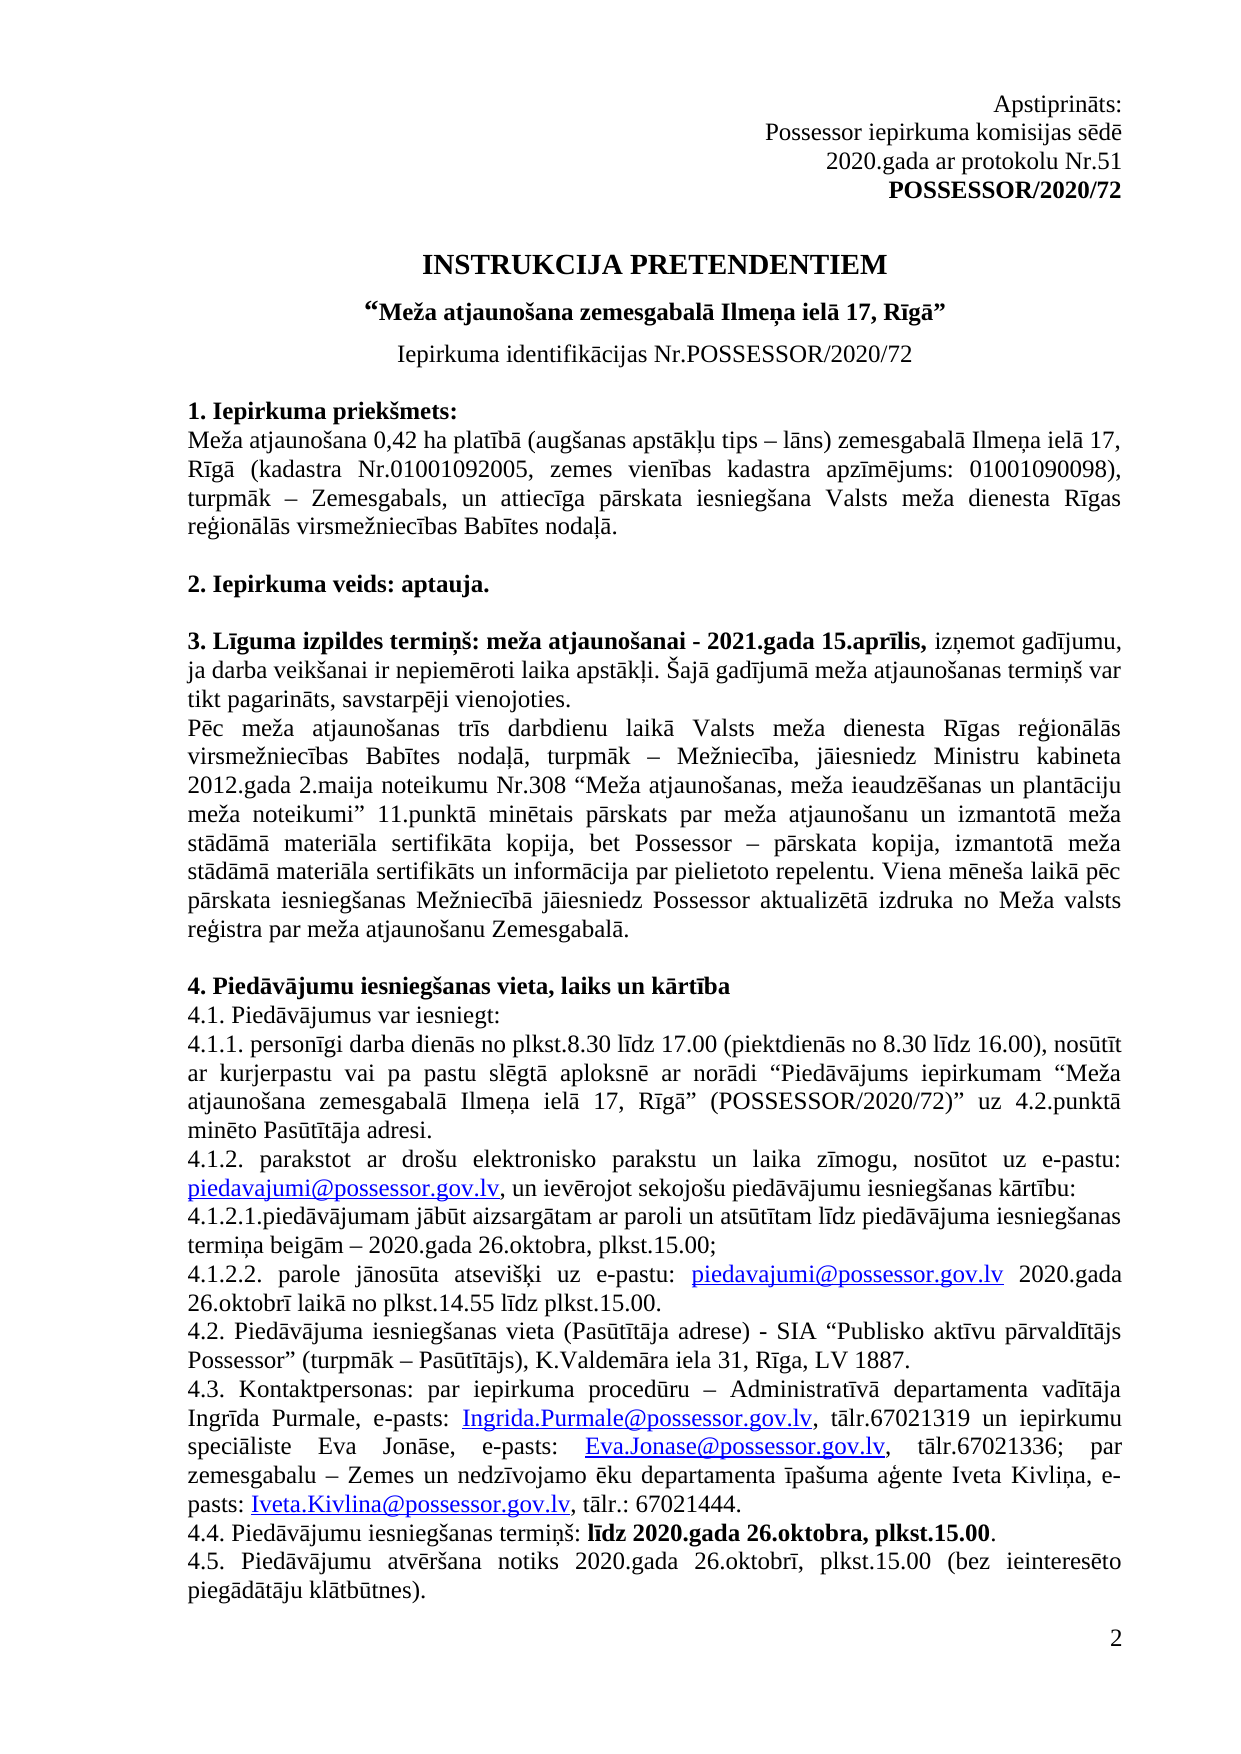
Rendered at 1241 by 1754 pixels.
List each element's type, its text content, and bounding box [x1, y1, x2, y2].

text Pēc meža atjaunošanas trīs darbdienu laikā Valsts meža dienesta Rīgas reģionālās virsmežniecības Babītes nodaļā, turpmāk – Mežniecība, jāiesniedz Ministru kabineta 2012.gada 2.maija noteikumu Nr.308 “Meža atjaunošanas, meža ieaudzēšanas un plantāciju meža noteikumi” 11.punktā minētais pārskats par meža atjaunošanu un izmantotā meža stādāmā materiāla sertifikāta kopija, bet Possessor – pārskata kopija, izmantotā meža stādāmā materiāla sertifikāts un informācija par pielietoto repelentu. Viena mēneša laikā pēc pārskata iesniegšanas Mežniecībā jāiesniedz Possessor aktualizētā izdruka no Meža valsts reģistra par meža atjaunošanu Zemesgabalā. [187, 713, 1122, 943]
text POSSESSOR/2020/72 [187, 175, 1122, 204]
text 1. Iepirkuma priekšmets: [187, 396, 1122, 425]
text 4.1.2. parakstot ar drošu elektronisko parakstu un laika zīmogu, nosūtot uz e-pastu: piedavajumi@possessor.gov.lv, un ievērojot sekojošu piedāvājumu iesniegšanas kārtību: [187, 1144, 1122, 1201]
text Meža atjaunošana 0,42 ha platībā (augšanas apstākļu tips – lāns) zemesgabalā Ilmeņa ielā 17, Rīgā (kadastra Nr.01001092005, zemes vienības kadastra apzīmējums: 01001090098), turpmāk – Zemesgabals, un attiecīga pārskata iesniegšana Valsts meža dienesta Rīgas reģionālās virsmežniecības Babītes nodaļā. [187, 425, 1122, 540]
text INSTRUKCIJA PRETENDENTIEM [187, 247, 1122, 280]
text 4.1.1. personīgi darba dienās no plkst.8.30 līdz 17.00 (piektdienās no 8.30 līdz 16.00), nosūtīt ar kurjerpastu vai pa pastu slēgtā aploksnē ar norādi “Piedāvājums iepirkumam “Meža atjaunošana zemesgabalā Ilmeņa ielā 17, Rīgā” (POSSESSOR/2020/72)” uz 4.2.punktā minēto Pasūtītāja adresi. [187, 1029, 1122, 1144]
text Iepirkuma identifikācijas Nr.POSSESSOR/2020/72 [187, 339, 1122, 368]
text 4. Piedāvājumu iesniegšanas vieta, laiks un kārtība [187, 971, 1122, 1000]
text Possessor iepirkuma komisijas sēdē [187, 117, 1122, 146]
text 2020.gada ar protokolu Nr.51 [187, 146, 1122, 175]
text 2. Iepirkuma veids: aptauja. [187, 569, 1122, 598]
text 4.2. Piedāvājuma iesniegšanas vieta (Pasūtītāja adrese) - SIA “Publisko aktīvu pārvaldītājs Possessor” (turpmāk – Pasūtītājs), K.Valdemāra iela 31, Rīga, LV 1887. [187, 1316, 1122, 1374]
text 4.4. Piedāvājumu iesniegšanas termiņš: līdz 2020.gada 26.oktobra, plkst.15.00. [187, 1518, 1122, 1546]
text Apstiprināts: [187, 89, 1122, 117]
text 4.3. Kontaktpersonas: par iepirkuma procedūru – Administratīvā departamenta vadītāja Ingrīda Purmale, e-pasts: Ingrida.Purmale@possessor.gov.lv, tālr.67021319 un iepirkumu speciāliste Eva Jonāse, e-pasts: Eva.Jonase@possessor.gov.lv, tālr.67021336; par zemesgabalu – Zemes un nedzīvojamo ēku departamenta īpašuma aģente Iveta Kivliņa, e-pasts: Iveta.Kivlina@possessor.gov.lv, tālr.: 67021444. [187, 1374, 1122, 1518]
text 4.5. Piedāvājumu atvēršana notiks 2020.gada 26.oktobrī, plkst.15.00 (bez ieinteresēto piegādātāju klātbūtnes). [187, 1546, 1122, 1604]
text “Meža atjaunošana zemesgabalā Ilmeņa ielā 17, Rīgā” [187, 293, 1122, 326]
text 3. Līguma izpildes termiņš: meža atjaunošanai - 2021.gada 15.aprīlis, izņemot gadījumu, ja darba veikšanai ir nepiemēroti laika apstākļi. Šajā gadījumā meža atjaunošanas termiņš var tikt pagarināts, savstarpēji vienojoties. [187, 626, 1122, 713]
text 4.1.2.2. parole jānosūta atsevišķi uz e-pastu: piedavajumi@possessor.gov.lv 2020.gada 26.oktobrī laikā no plkst.14.55 līdz plkst.15.00. [187, 1259, 1122, 1316]
text 4.1.2.1.piedāvājumam jābūt aizsargātam ar paroli un atsūtītam līdz piedāvājuma iesniegšanas termiņa beigām – 2020.gada 26.oktobra, plkst.15.00; [187, 1201, 1122, 1259]
text 4.1. Piedāvājumus var iesniegt: [187, 1000, 1122, 1029]
